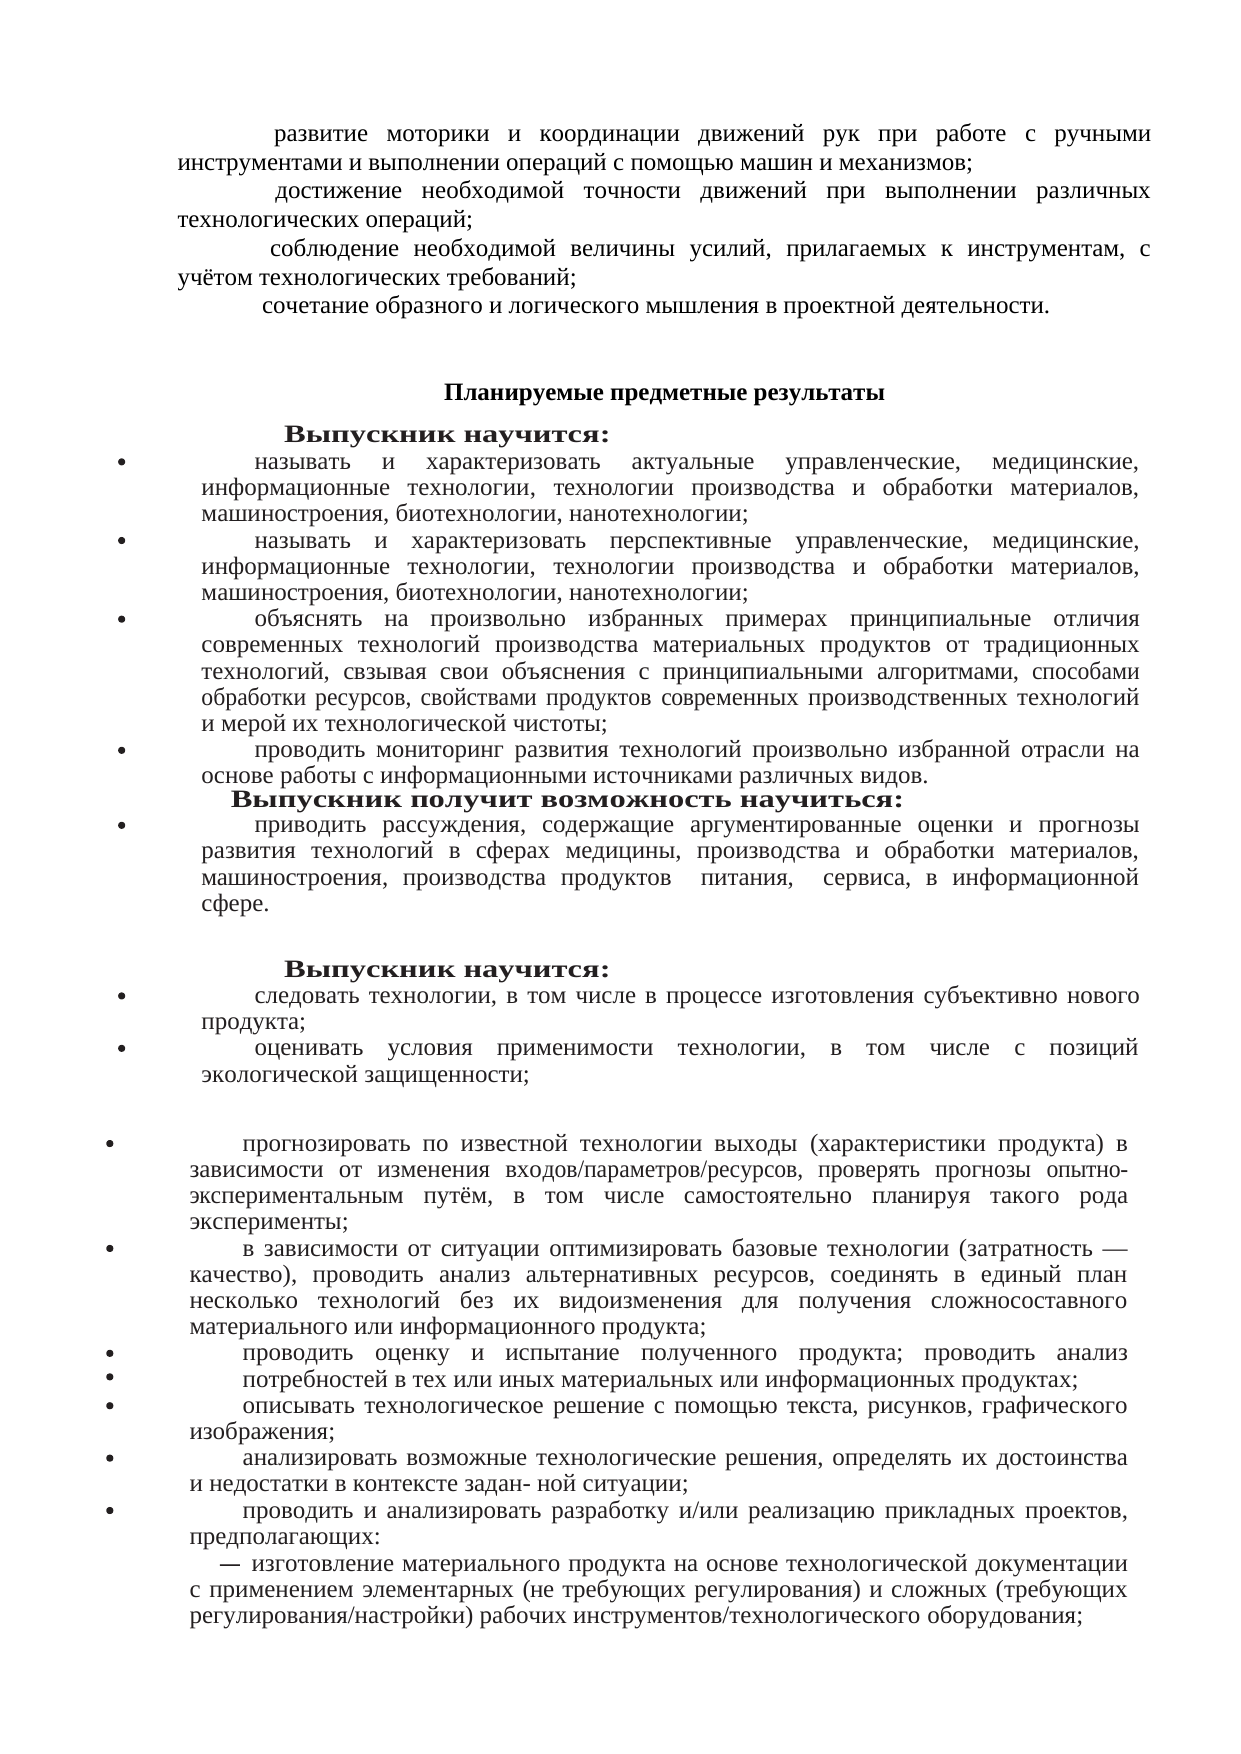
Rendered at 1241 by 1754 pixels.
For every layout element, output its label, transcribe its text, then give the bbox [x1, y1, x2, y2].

text называть и характеризовать актуальные управленческие, медицинские, информационные технологии, технологии производства и обработки материалов, машиностроения, биотехнологии, нанотехнологии; [201, 448, 1140, 527]
text оценивать условия применимости технологии, в том числе с позиций экологической защищенности; [201, 1035, 1140, 1087]
text  достижение необходимой точности движений при выполнении различных технологических операций; [177, 176, 1152, 233]
text называть и характеризовать перспективные управленческие, медицинские, информационные технологии, технологии производства и обработки материалов, машиностроения, биотехнологии, нанотехнологии; [201, 527, 1140, 606]
text анализировать возможные технологические решения, определять их достоинства и недостатки в контексте задан- ной ситуации; [189, 1445, 1128, 1497]
list изготовление материального продукта на основе технологической документации с применением элементарных (не требующих регулирования) и сложных (требующих регулирования/настройки) рабочих инструментов/технологического оборудования; [189, 1549, 1128, 1629]
text прогнозировать по известной технологии выходы (характеристики продукта) в зависимости от изменения входов/параметров/ресурсов, проверять прогнозы опытно-экспериментальным путём, в том числе самостоятельно планируя такого рода эксперименты; [189, 1130, 1128, 1235]
text в зависимости от ситуации оптимизировать базовые технологии (затратность — качество), проводить анализ альтернативных ресурсов, соединять в единый план несколько технологий без их видоизменения для получения сложносоставного материального или информационного продукта; [189, 1235, 1128, 1340]
text проводить оценку и испытание полученного продукта; проводить анализ потребностей в тех или иных материальных или информационных продуктах; [242, 1340, 1128, 1392]
text  развитие моторики и координации движений рук при работе с ручными инструментами и выполнении операций с помощью машин и механизмов; [177, 118, 1152, 176]
text Выпускник получит возможность научиться: [231, 789, 1152, 812]
text следовать технологии, в том числе в процессе изготовления субъективно нового продукта; [201, 983, 1140, 1035]
text  сочетание образного и логического мышления в проектной деятельности. [177, 291, 1152, 319]
text проводить и анализировать разработку и/или реализацию прикладных проектов, предполагающих: [189, 1497, 1128, 1549]
text Выпускник научится: [284, 423, 1122, 448]
text описывать технологическое решение с помощью текста, рисунков, графического изображения; [189, 1392, 1128, 1445]
text  соблюдение необходимой величины усилий, прилагаемых к инструментам, с учётом технологических требований; [177, 233, 1152, 291]
text объяснять на произвольно избранных примерах принципиальные отличия современных технологий производства материальных продуктов от традиционных технологий, свзывая свои объяснения с принципиальными алгоритмами, способами обработки ресурсов, свойствами продуктов современных производственных технологий и мерой их технологической чистоты; [201, 606, 1140, 737]
text Планируемые предметные результаты [177, 377, 1152, 406]
text приводить рассуждения, содержащие аргументированные оценки и прогнозы развития технологий в сферах медицины, производства и обработки материалов, машиностроения, производства продуктов питания, сервиса, в информационной сфере. [201, 812, 1140, 917]
text Выпускник научится: [284, 958, 1152, 982]
text проводить мониторинг развития технологий произвольно избранной отрасли на основе работы с информационными источниками различных видов. [201, 737, 1140, 789]
